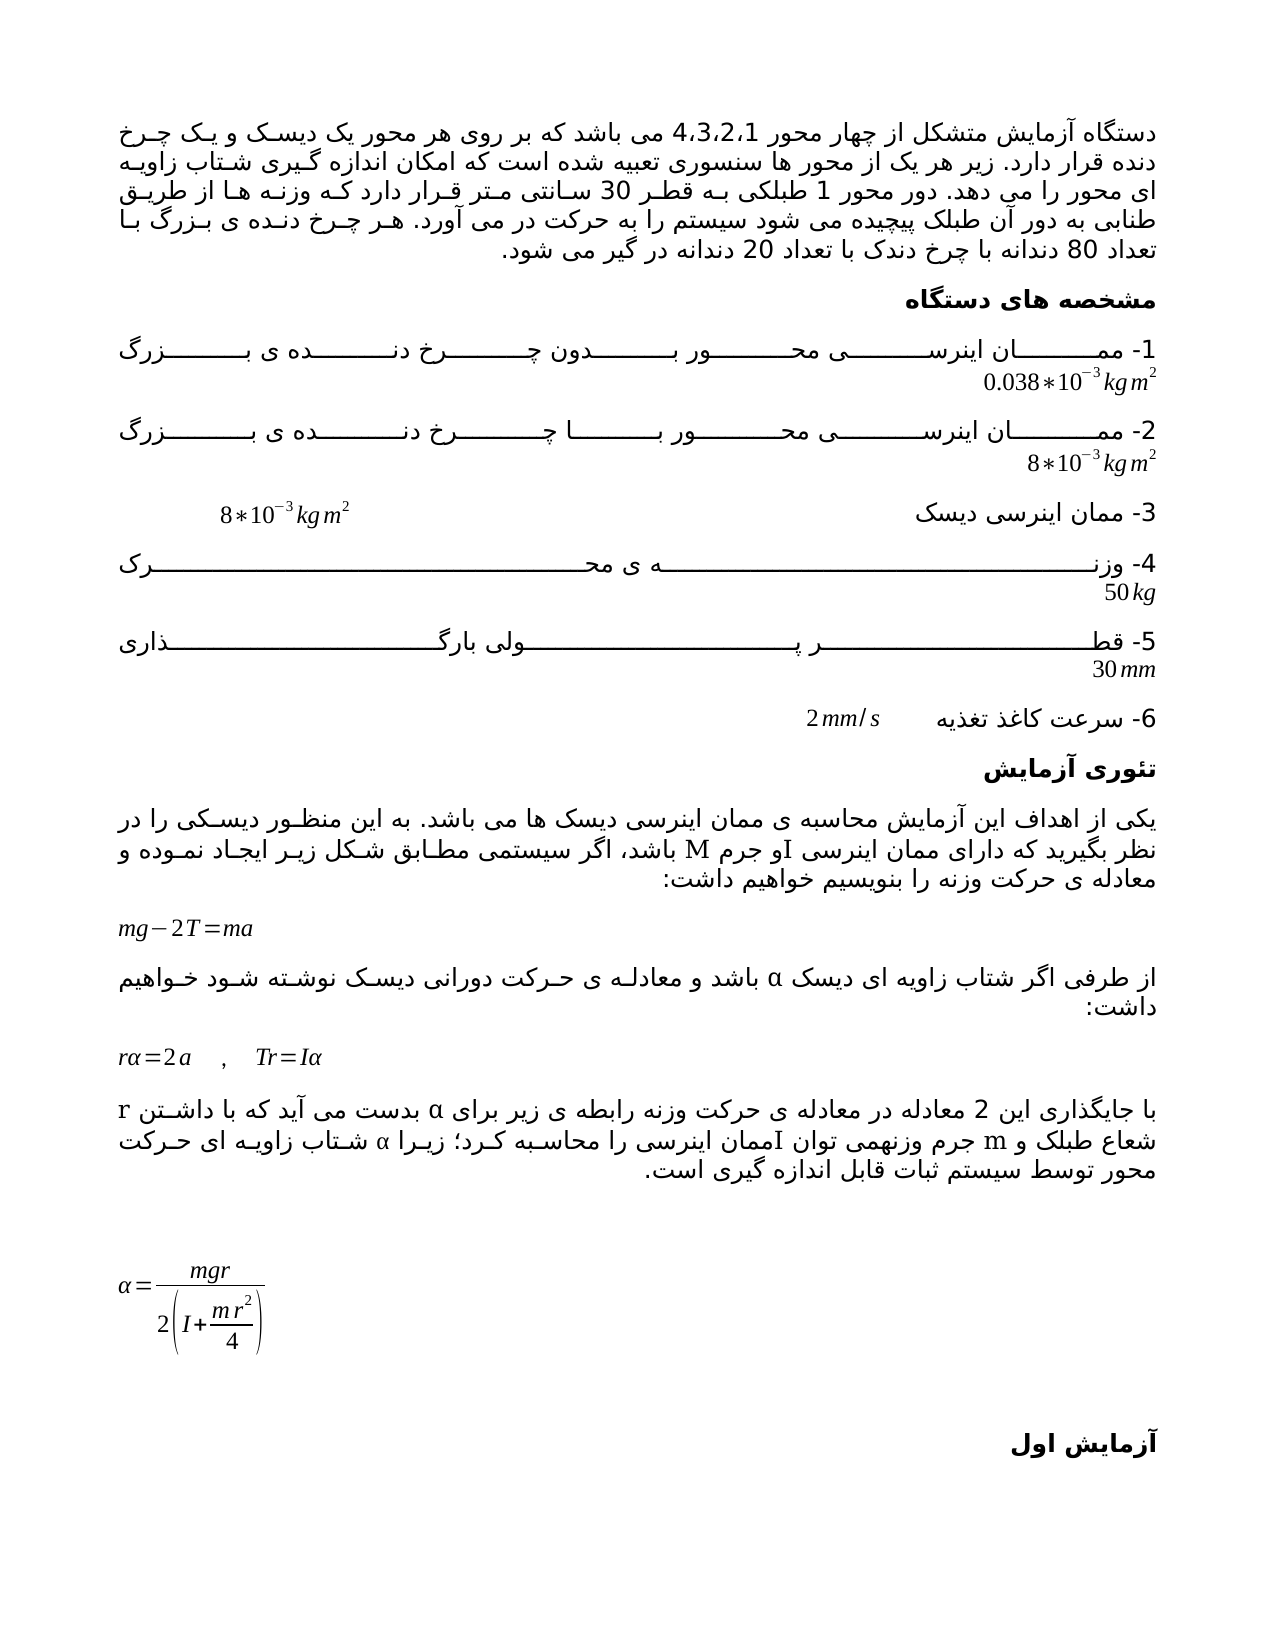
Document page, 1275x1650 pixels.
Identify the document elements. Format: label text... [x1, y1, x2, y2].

text 4- وزنه ی محرک [118, 549, 1157, 606]
text دستگاه آزمایش متشکل از چهار محور 4،3،2،1 می باشد که بر روی هر محور یک دیسک و یک چرخ دنده قرار دارد. زیر هر یک از محور ها سنسوری تعبیه شده است که امکان اندازه گیری شتاب زاویه ای محور را می دهد. دور محور 1 طبلکی به قطر 30 سانتی متر قرار دارد که وزنه ها از طریق طنابی به دور آن طبلک پیچیده می شود سیستم را به حرکت در می آورد. هر چرخ دنده ی بزرگ با تعداد 80 دندانه با چرخ دندک با تعداد 20 دندانه در گیر می شود. [118, 118, 1157, 264]
text از طرفی اگر شتاب زاویه ای دیسک α باشد و معادله ی حرکت دورانی دیسک نوشته شود خواهیم داشت: [118, 963, 1157, 1022]
text مشخصه های دستگاه [118, 285, 1157, 314]
text 2- ممان اینرسی محور با چرخ دنده ی بزرگ [118, 416, 1157, 476]
text با جایگذاری این 2 معادله در معادله ی حرکت وزنه رابطه ی زیر برای α بدست می آید که با داشتن r شعاع طبلک و m جرم وزنهمی توان Iممان اینرسی را محاسبه کرد؛ زیرا α شتاب زاویه ای حرکت محور توسط سیستم ثبات قابل اندازه گیری است. [118, 1094, 1157, 1185]
text 3- ممان اینرسی دیسک [118, 497, 1157, 528]
text 1- ممان اینرسی محور بدون چرخ دنده ی بزرگ [118, 335, 1157, 395]
text آزمایش اول [118, 1429, 1157, 1458]
text 6- سرعت کاغذ تغذیه [118, 704, 1157, 733]
text 5- قطر پولی بارگذاری [118, 627, 1157, 683]
text , [118, 1042, 1157, 1073]
text یکی از اهداف این آزمایش محاسبه ی ممان اینرسی دیسک ها می باشد. به این منظور دیسکی را در نظر بگیرید که دارای ممان اینرسی Iو جرم M باشد، اگر سیستمی مطابق شکل زیر ایجاد نموده و معادله ی حرکت وزنه را بنویسیم خواهیم داشت: [118, 804, 1157, 893]
text تئوری آزمایش [118, 754, 1157, 783]
